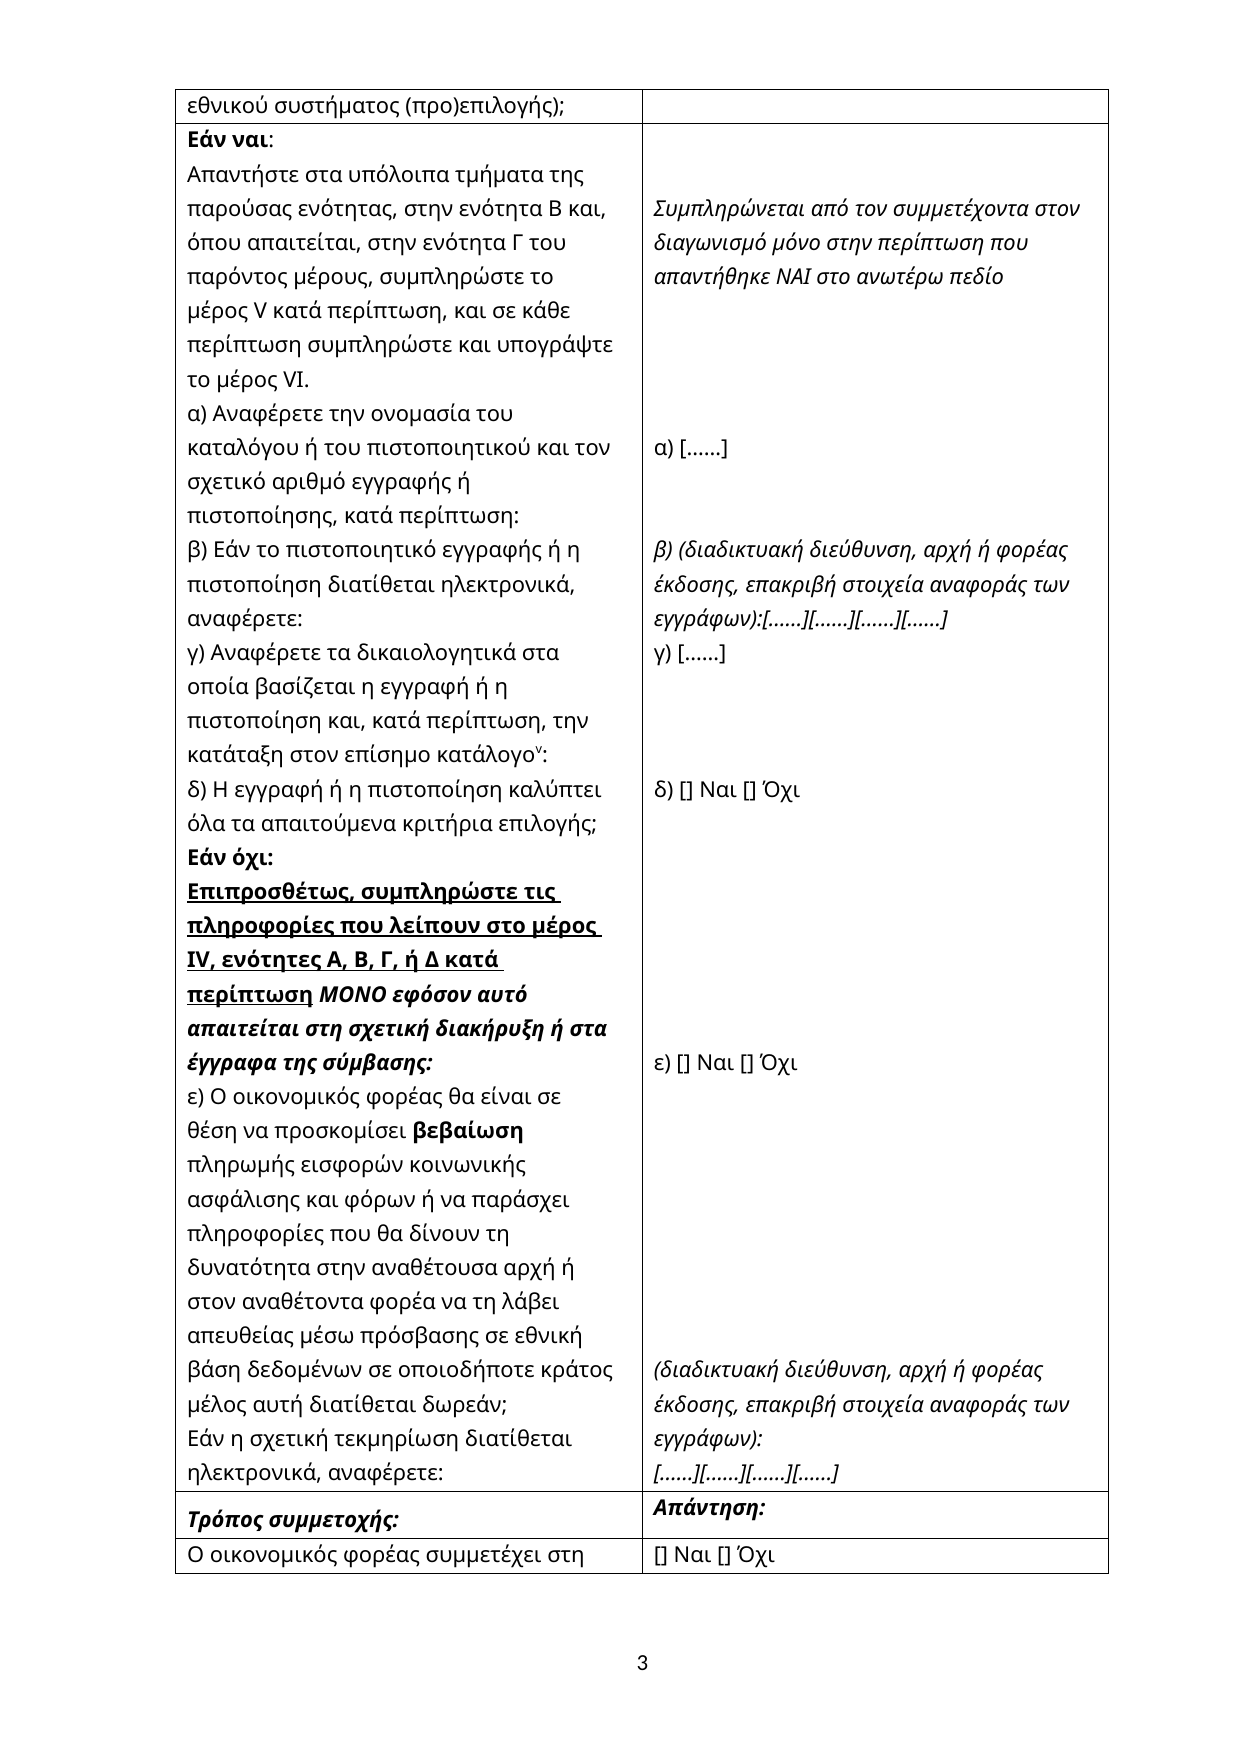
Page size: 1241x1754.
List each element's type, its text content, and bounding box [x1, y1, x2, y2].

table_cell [643, 90, 1108, 123]
table_cell Συμπληρώνεται από τον συμμετέχοντα στον διαγωνισμό μόνο στην περίπτωση που απαντήθηκε ΝΑΙ στο ανωτέρω πεδίο α) [……] β) (διαδικτυακή διεύθυνση, αρχή ή φορέας έκδοσης, επακριβή στοιχεία αναφοράς των εγγράφων):[……][……][……][……] γ) [……] δ) [] Ναι [] Όχι ε) [] Ναι [] Όχι (διαδικτυακή διεύθυνση, αρχή ή φορέας έκδοσης, επακριβή στοιχεία αναφοράς των εγγράφων): [……][……][……][……] [643, 124, 1108, 1491]
table_cell Τρόπος συμμετοχής: [176, 1492, 642, 1538]
table_cell Εάν ναι: Απαντήστε στα υπόλοιπα τμήματα της παρούσας ενότητας, στην ενότητα Β και, όπου απαιτείται, στην ενότητα Γ του παρόντος μέρους, συμπληρώστε το μέρος V κατά περίπτωση, και σε κάθε περίπτωση συμπληρώστε και υπογράψτε το μέρος VI. α) Αναφέρετε την ονομασία του καταλόγου ή του πιστοποιητικού και τον σχετικό αριθμό εγγραφής ή πιστοποίησης, κατά περίπτωση: β) Εάν το πιστοποιητικό εγγραφής ή η πιστοποίηση διατίθεται ηλεκτρονικά, αναφέρετε: γ) Αναφέρετε τα δικαιολογητικά στα οποία βασίζεται η εγγραφή ή η πιστοποίηση και, κατά περίπτωση, την κατάταξη στον επίσημο κατάλογο: δ) Η εγγραφή ή η πιστοποίηση καλύπτει όλα τα απαιτούμενα κριτήρια επιλογής; Εάν όχι: Επιπροσθέτως, συμπληρώστε τις πληροφορίες που λείπουν στο μέρος IV, ενότητες Α, Β, Γ, ή Δ κατά περίπτωση ΜΟΝΟ εφόσον αυτό απαιτείται στη σχετική διακήρυξη ή στα έγγραφα της σύμβασης: ε) Ο οικονομικός φορέας θα είναι σε θέση να προσκομίσει βεβαίωση πληρωμής εισφορών κοινωνικής ασφάλισης και φόρων ή να παράσχει πληροφορίες που θα δίνουν τη δυνατότητα στην αναθέτουσα αρχή ή στον αναθέτοντα φορέα να τη λάβει απευθείας μέσω πρόσβασης σε εθνική βάση δεδομένων σε οποιοδήποτε κράτος μέλος αυτή διατίθεται δωρεάν; Εάν η σχετική τεκμηρίωση διατίθεται ηλεκτρονικά, αναφέρετε: [176, 124, 642, 1491]
table_cell Απάντηση: [643, 1492, 1108, 1538]
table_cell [176, 1539, 642, 1572]
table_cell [643, 1539, 1108, 1572]
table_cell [176, 90, 642, 123]
